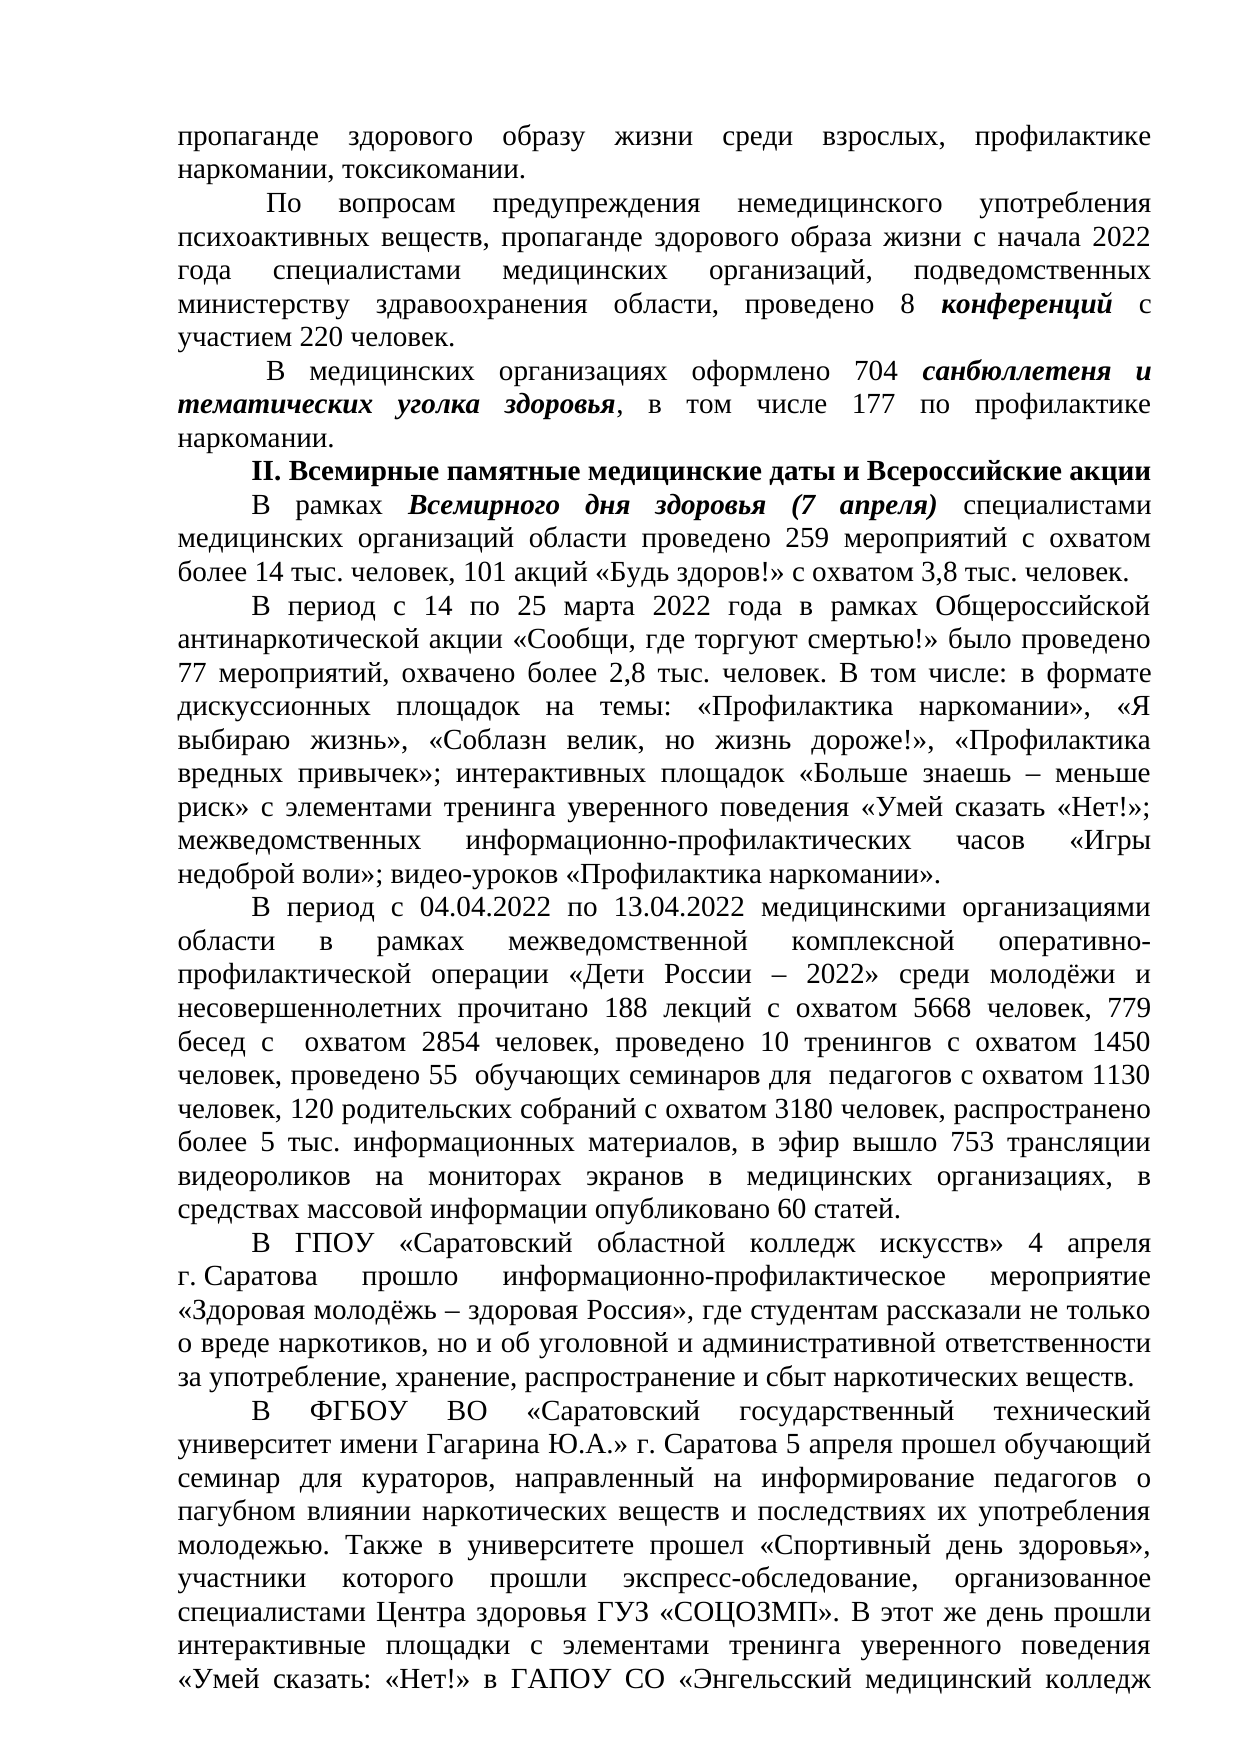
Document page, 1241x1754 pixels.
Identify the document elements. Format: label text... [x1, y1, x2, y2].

text В рамках Всемирного дня здоровья (7 апреля) специалистами медицинских организаций области проведено 259 мероприятий с охватом более 14 тыс. человек, 101 акций «Будь здоров!» с охватом 3,8 тыс. человек. [177, 487, 1152, 588]
text II. Всемирные памятные медицинские даты и Всероссийские акции [177, 453, 1152, 487]
text В период с 04.04.2022 по 13.04.2022 медицинскими организациями области в рамках межведомственной комплексной оперативно-профилактической операции «Дети России – 2022» среди молодёжи и несовершеннолетних прочитано 188 лекций с охватом 5668 человек, 779 бесед с охватом 2854 человек, проведено 10 тренингов с охватом 1450 человек, проведено 55 обучающих семинаров для педагогов с охватом 1130 человек, 120 родительских собраний с охватом 3180 человек, распространено более 5 тыс. информационных материалов, в эфир вышло 753 трансляции видеороликов на мониторах экранов в медицинских организациях, в средствах массовой информации опубликовано 60 статей. [177, 889, 1152, 1225]
text В медицинских организациях оформлено 704 санбюллетеня и тематических уголка здоровья, в том числе 177 по профилактике наркомании. [177, 353, 1152, 453]
text По вопросам предупреждения немедицинского употребления психоактивных веществ, пропаганде здорового образа жизни с начала 2022 года специалистами медицинских организаций, подведомственных министерству здравоохранения области, проведено 8 конференций с участием 220 человек. [177, 185, 1152, 353]
text В период с 14 по 25 марта 2022 года в рамках Общероссийской антинаркотической акции «Сообщи, где торгуют смертью!» было проведено 77 мероприятий, охвачено более 2,8 тыс. человек. В том числе: в формате дискуссионных площадок на темы: «Профилактика наркомании», «Я выбираю жизнь», «Соблазн велик, но жизнь дороже!», «Профилактика вредных привычек»; интерактивных площадок «Больше знаешь – меньше риск» с элементами тренинга уверенного поведения «Умей сказать «Нет!»; межведомственных информационно-профилактических часов «Игры недоброй воли»; видео-уроков «Профилактика наркомании». [177, 588, 1152, 889]
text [177, 1393, 1152, 1694]
text В ГПОУ «Саратовский областной колледж искусств» 4 апреля г. Саратова прошло информационно-профилактическое мероприятие «Здоровая молодёжь – здоровая Россия», где студентам рассказали не только о вреде наркотиков, но и об уголовной и административной ответственности за употребление, хранение, распространение и сбыт наркотических веществ. [177, 1225, 1152, 1393]
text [177, 118, 1152, 185]
